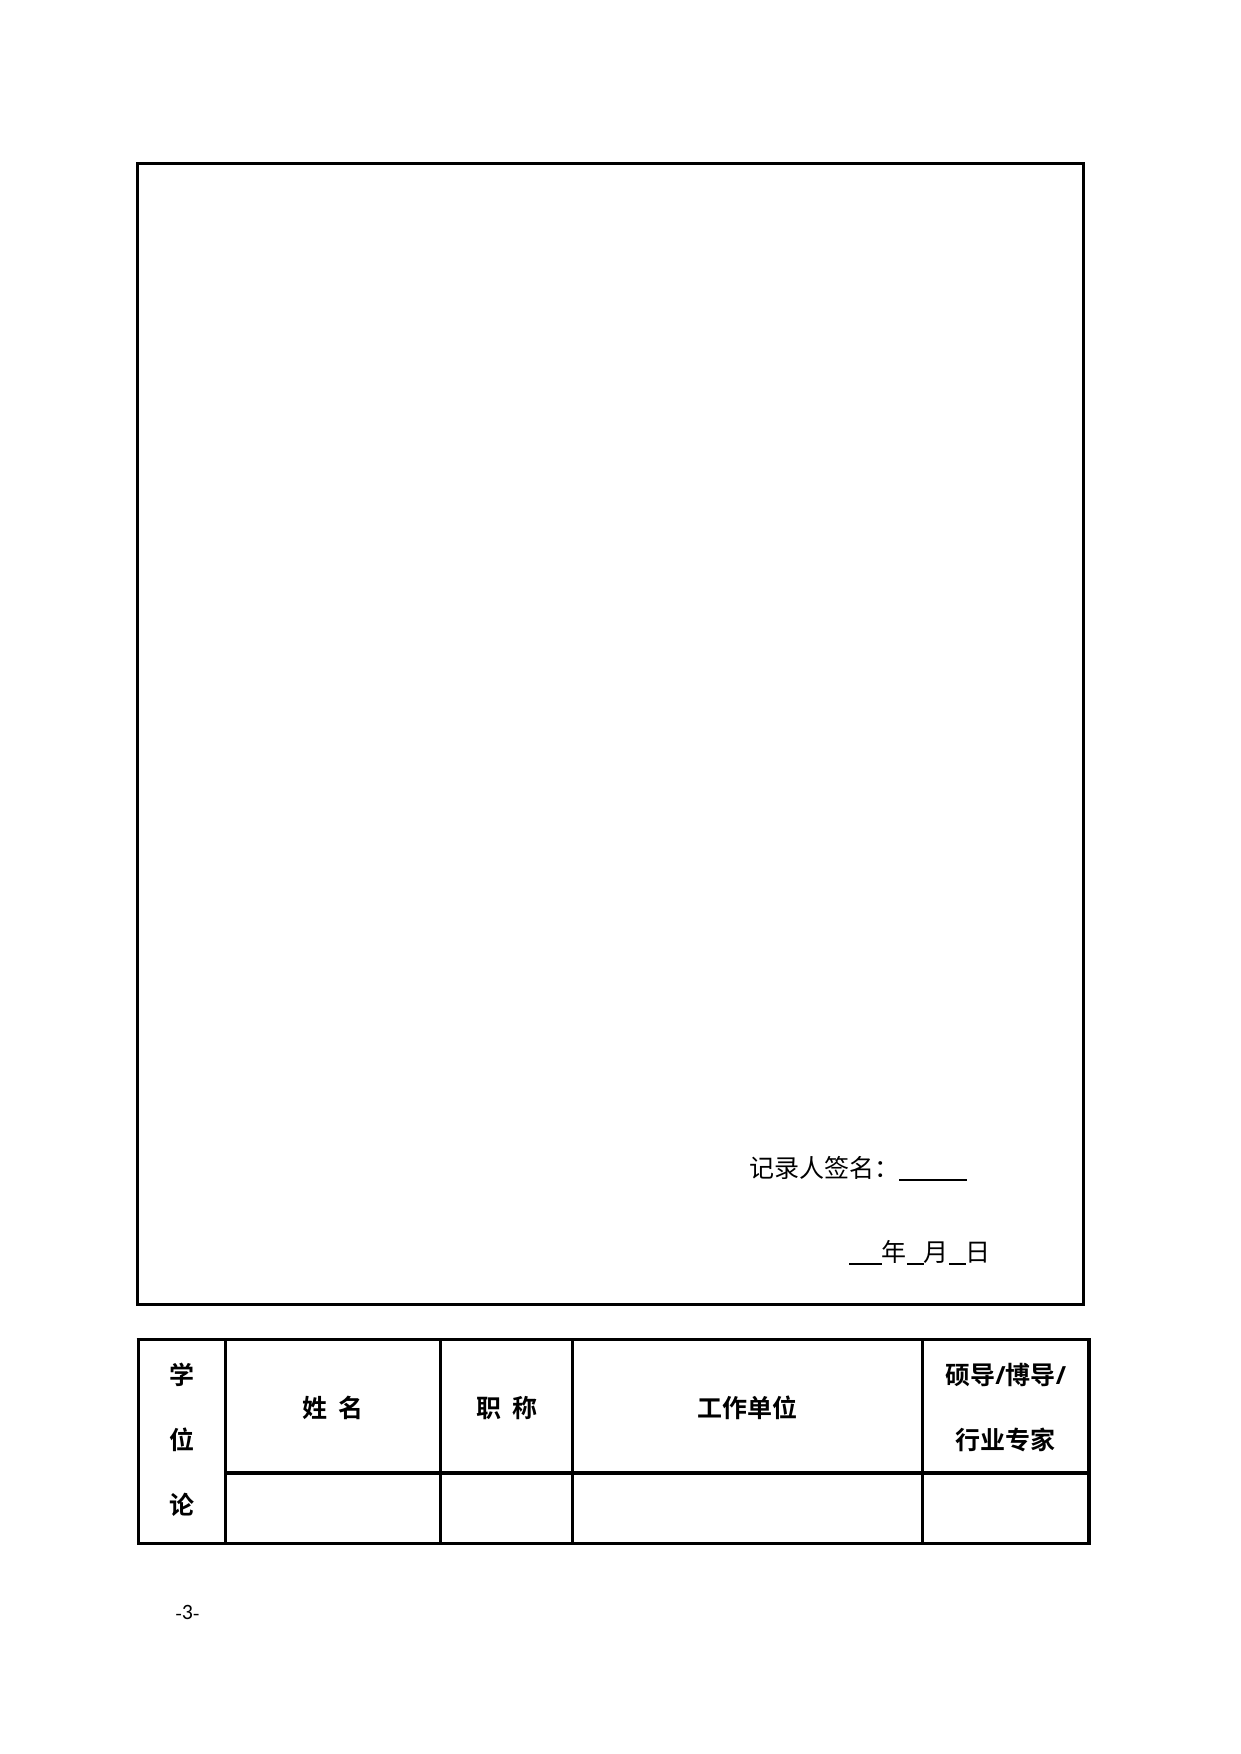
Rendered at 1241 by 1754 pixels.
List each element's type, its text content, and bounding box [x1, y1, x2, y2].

table_cell [442, 1475, 571, 1542]
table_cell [139, 165, 1082, 1303]
table_header 学位论文预答辩委员会成员 [140, 1341, 224, 1542]
table_header 姓 名 [227, 1341, 439, 1471]
table_header 硕导/博导/行业专家 [924, 1341, 1087, 1471]
table_header 工作单位 [574, 1341, 921, 1471]
table_cell [924, 1475, 1087, 1542]
table_header 职 称 [442, 1341, 571, 1471]
table_cell [574, 1475, 921, 1542]
table_cell [227, 1475, 439, 1542]
